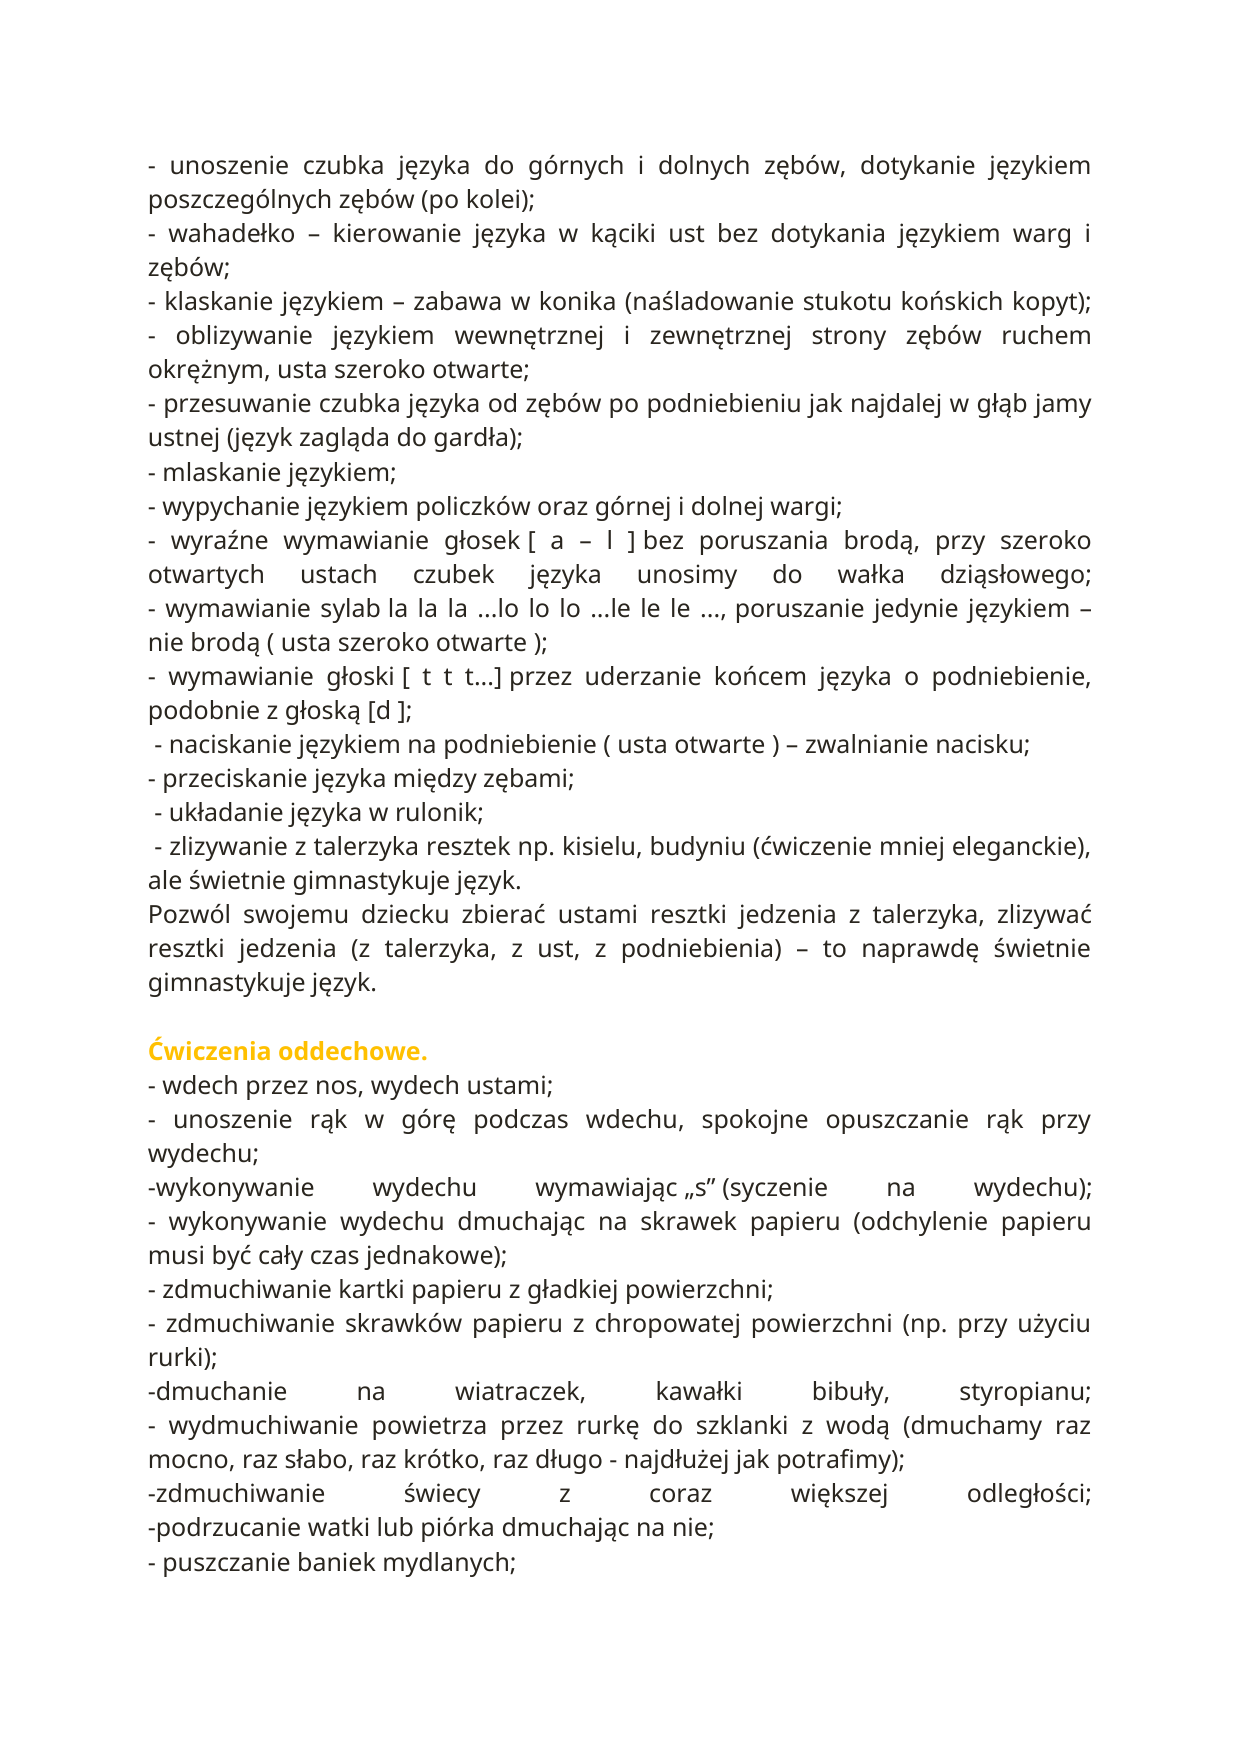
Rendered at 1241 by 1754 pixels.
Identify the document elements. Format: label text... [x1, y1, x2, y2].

text -wykonywanie wydechu wymawiając „s” (syczenie na wydechu); - wykonywanie wydechu dmuchając na skrawek papieru (odchylenie papieru musi być cały czas jednakowe); [148, 1169, 1093, 1272]
text - wdech przez nos, wydech ustami; [148, 1067, 1093, 1101]
text - przesuwanie czubka języka od zębów po podniebieniu jak najdalej w głąb jamy ustnej (język zagląda do gardła); [148, 386, 1093, 454]
text - układanie języka w rulonik; [148, 795, 1093, 829]
text - naciskanie językiem na podniebienie ( usta otwarte ) – zwalnianie nacisku; [148, 727, 1093, 761]
text - wahadełko – kierowanie języka w kąciki ust bez dotykania językiem warg i zębów; - klaskanie językiem – zabawa w konika (naśladowanie stukotu końskich kopyt); - oblizywanie językiem wewnętrznej i zewnętrznej strony zębów ruchem okrężnym, usta szeroko otwarte; [148, 216, 1093, 386]
text - wyraźne wymawianie głosek [ a – l ] bez poruszania brodą, przy szeroko otwartych ustach czubek języka unosimy do wałka dziąsłowego; - wymawianie sylab la la la ...lo lo lo ...le le le ..., poruszanie jedynie językiem – nie brodą ( usta szeroko otwarte ); [148, 522, 1093, 658]
text - przeciskanie języka między zębami; [148, 761, 1093, 795]
text Ćwiczenia oddechowe. [148, 1033, 1093, 1067]
text -zdmuchiwanie świecy z coraz większej odległości; -podrzucanie watki lub piórka dmuchając na nie; [148, 1476, 1093, 1544]
text - zdmuchiwanie kartki papieru z gładkiej powierzchni; [148, 1272, 1093, 1306]
text Pozwól swojemu dziecku zbierać ustami resztki jedzenia z talerzyka, zlizywać resztki jedzenia (z talerzyka, z ust, z podniebienia) – to naprawdę świetnie gimnastykuje język. [148, 897, 1093, 999]
text - wymawianie głoski [ t t t...] przez uderzanie końcem języka o podniebienie, podobnie z głoską [d ]; [148, 658, 1093, 727]
text - zdmuchiwanie skrawków papieru z chropowatej powierzchni (np. przy użyciu rurki); -dmuchanie na wiatraczek, kawałki bibuły, styropianu; - wydmuchiwanie powietrza przez rurkę do szklanki z wodą (dmuchamy raz mocno, raz słabo, raz krótko, raz długo - najdłużej jak potrafimy); [148, 1306, 1093, 1476]
text - mlaskanie językiem; [148, 454, 1093, 488]
text - puszczanie baniek mydlanych; [148, 1544, 1093, 1578]
text - unoszenie czubka języka do górnych i dolnych zębów, dotykanie językiem poszczególnych zębów (po kolei); [148, 148, 1093, 216]
text - unoszenie rąk w górę podczas wdechu, spokojne opuszczanie rąk przy wydechu; [148, 1101, 1093, 1169]
text - zlizywanie z talerzyka resztek np. kisielu, budyniu (ćwiczenie mniej eleganckie), ale świetnie gimnastykuje język. [148, 829, 1093, 897]
text - wypychanie językiem policzków oraz górnej i dolnej wargi; [148, 488, 1093, 522]
